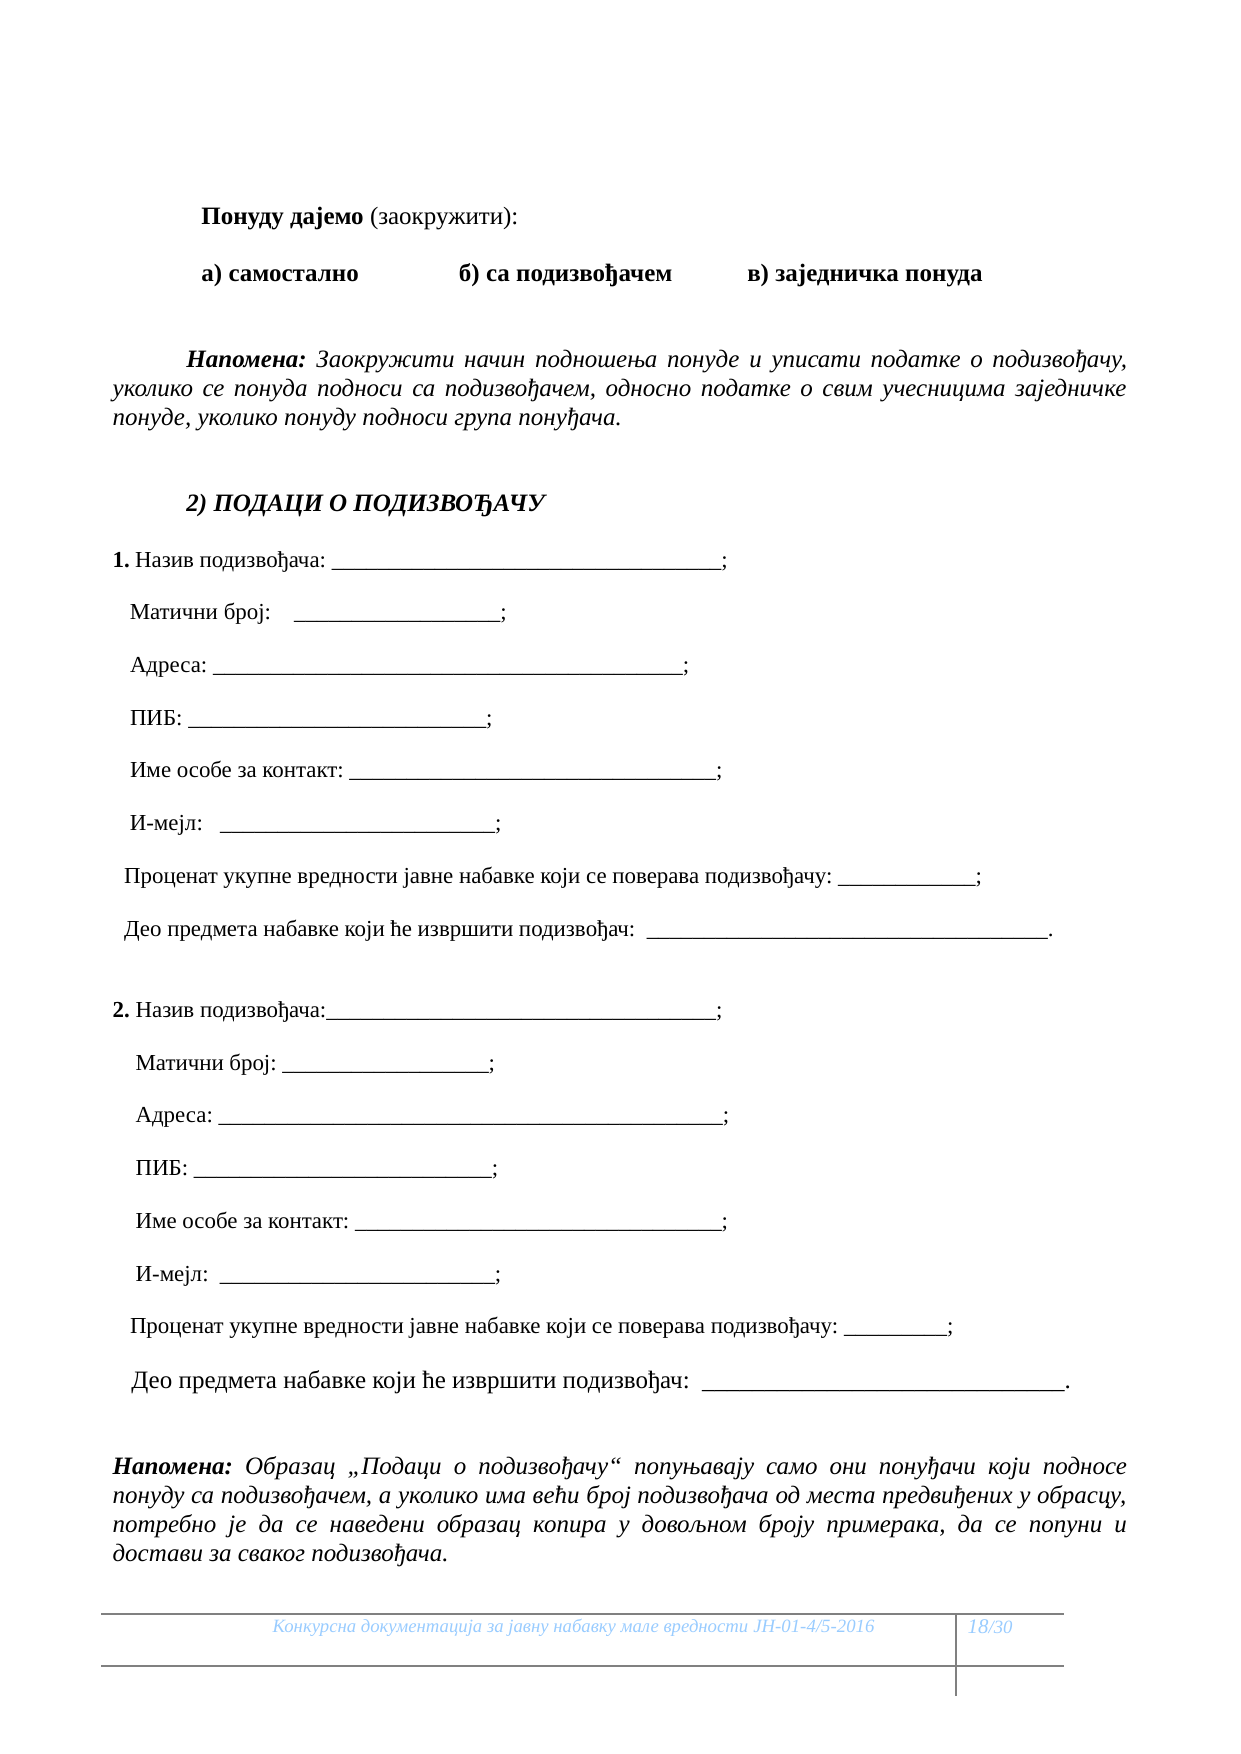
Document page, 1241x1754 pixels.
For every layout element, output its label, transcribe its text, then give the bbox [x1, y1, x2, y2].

text Адреса: ____________________________________________; ПИБ: __________________________; [112, 1102, 1128, 1181]
text ПИБ: __________________________; [112, 704, 1128, 730]
text Напомена: Образац „Подаци о подизвођачу“ попуњавају само они понуђачи који подносе понуду са подизвођачем, а уколико има већи број подизвођача од места предвиђених у обрасцу, потребно је да се наведени образац копира у довољном броју примерака, да се попуни и достави за сваког подизвођача. [112, 1451, 1128, 1566]
text Адреса: _________________________________________; [112, 651, 1128, 677]
text 2) ПОДАЦИ О ПОДИЗВОЂАЧУ [112, 488, 1128, 517]
text 2. Назив подизвођача:__________________________________; Матични број: __________________; [112, 996, 1128, 1075]
text 1. Назив подизвођача: __________________________________; Матични број: __________________; [112, 546, 1128, 625]
text Напомена: Заокружити начин подношења понуде и уписати податке о подизвођачу, уколико се понуда подноси са подизвођачем, односно податке о свим учесницима заједничке понуде, уколико понуду подноси група понуђача. [112, 344, 1128, 431]
text Део предмета набавке који ће извршити подизвођач: _____________________________. [112, 1365, 1128, 1394]
text Понуду дајемо (заокружити): [112, 201, 1128, 230]
text a) самостално б) са подизвођачем в) заједничка понуда [112, 258, 1128, 287]
text Део предмета набавке који ће извршити подизвођач: ___________________________________. [112, 915, 1128, 941]
text Проценат укупне вредности јавне набавке који се поверава подизвођачу: _________; [112, 1312, 1128, 1339]
text Име особе за контакт: ________________________________; И-мејл: ________________________; [112, 757, 1128, 836]
text Име особе за контакт: ________________________________; И-мејл: ________________________; [112, 1207, 1128, 1286]
text Проценат укупне вредности јавне набавке који се поверава подизвођачу: ____________; [112, 862, 1128, 888]
